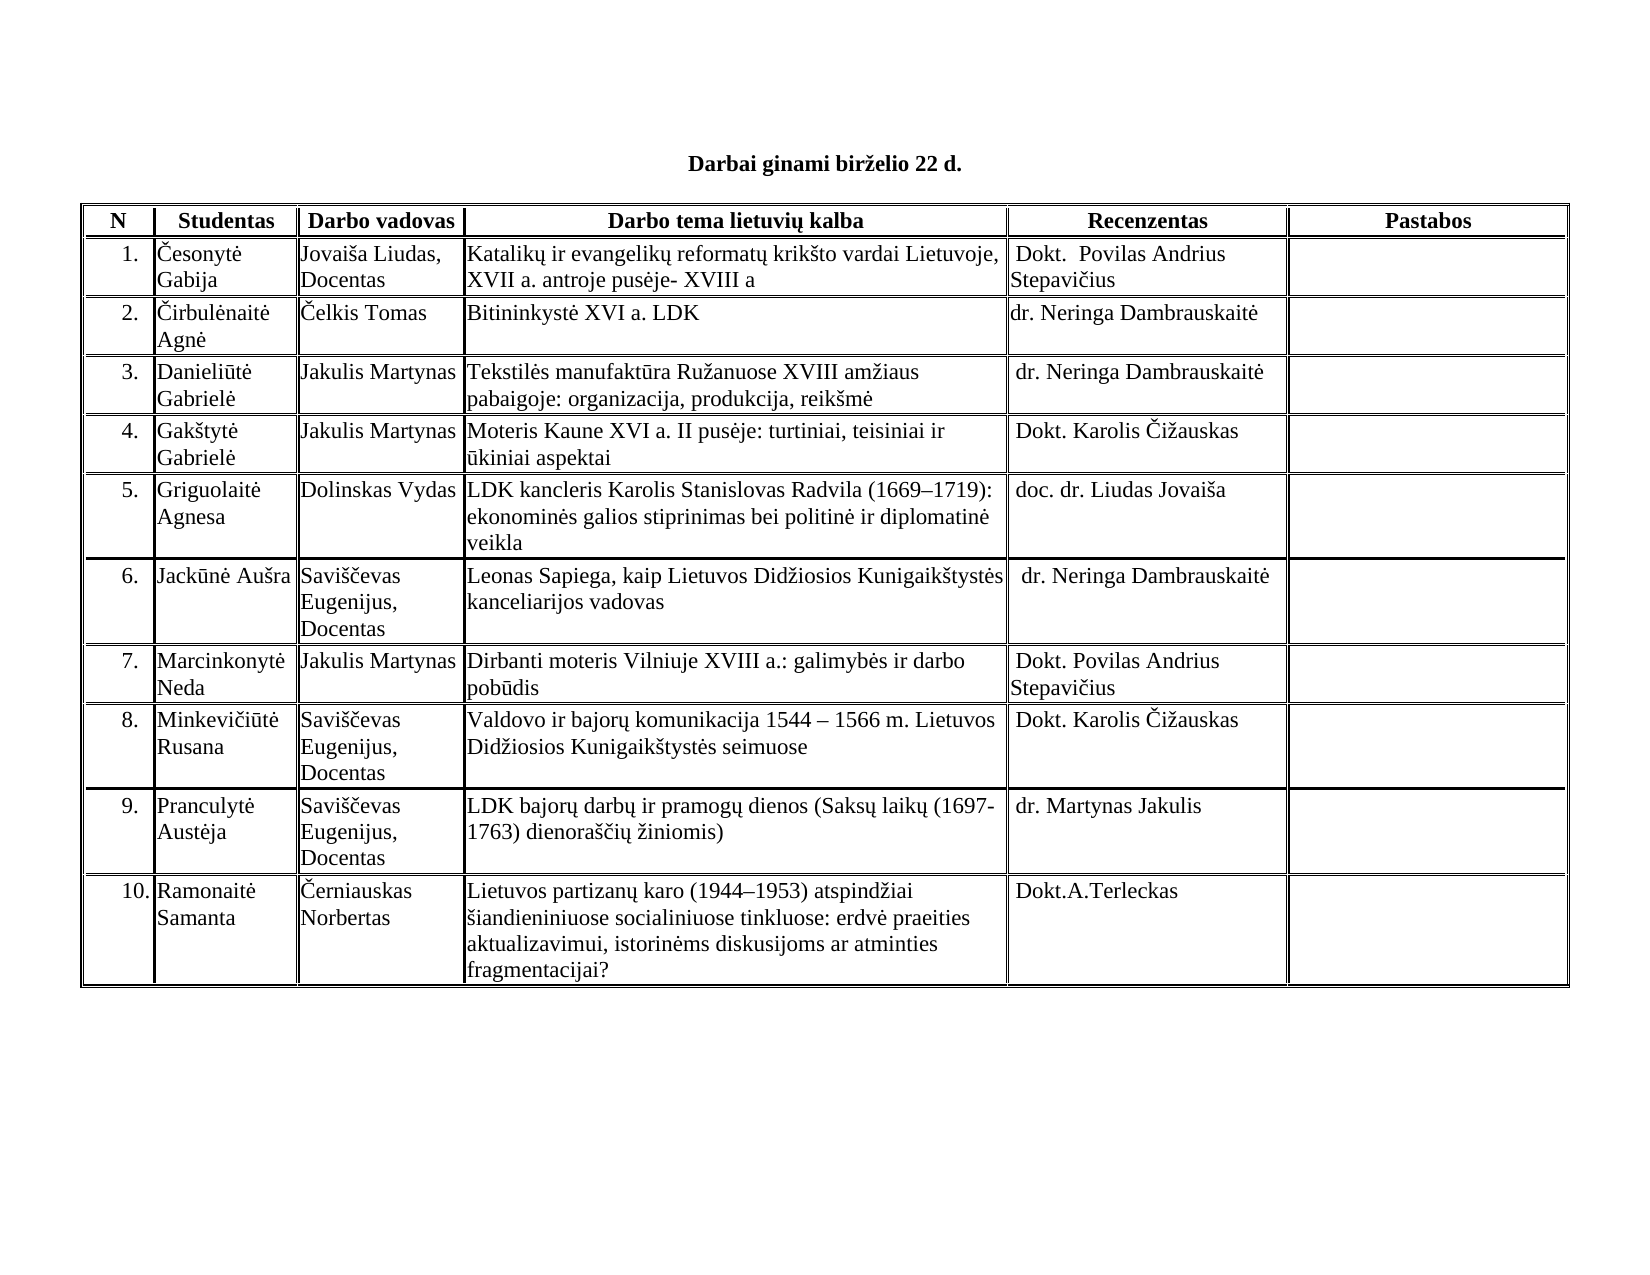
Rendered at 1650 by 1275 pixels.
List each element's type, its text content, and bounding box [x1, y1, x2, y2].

table_cell Dokt. Karolis Čižauskas [1009, 705, 1286, 787]
table_cell [1288, 413, 1568, 472]
table_cell [82, 472, 154, 557]
table_cell Leonas Sapiega, kaip Lietuvos Didžiosios Kunigaikštystės kanceliarijos vadovas [466, 560, 1006, 642]
table_cell Dolinskas Vydas [300, 475, 463, 557]
table_cell Saviščevas Eugenijus, Docentas [300, 560, 463, 642]
table_cell Griguolaitė Agnesa [156, 475, 296, 557]
table_cell [1290, 787, 1567, 872]
table_header Darbo tema lietuvių kalba [464, 206, 1007, 235]
table_cell [84, 642, 153, 702]
table_cell [1290, 295, 1567, 353]
table_cell Dokt. Povilas Andrius Stepavičius [1009, 646, 1286, 702]
table_cell dr. Martynas Jakulis [1009, 790, 1286, 872]
table_cell dr. Neringa Dambrauskaitė [1009, 357, 1286, 413]
table_cell [1290, 642, 1567, 702]
table_cell [84, 295, 153, 353]
table_cell Dirbanti moteris Vilniuje XVIII a.: galimybės ir darbo pobūdis [466, 646, 1006, 702]
table_cell doc. dr. Liudas Jovaiša [1009, 475, 1286, 557]
table_cell [1288, 873, 1567, 984]
table_cell Dokt.A.Terleckas [1008, 873, 1288, 984]
table_cell Dokt. Povilas Andrius Stepavičius [1009, 239, 1286, 294]
table_cell Marcinkonytė Neda [156, 646, 296, 702]
table_cell Jakulis Martynas [300, 357, 463, 413]
table_header Recenzentas [1008, 204, 1288, 235]
table_cell [1290, 235, 1567, 294]
table_cell Čelkis Tomas [300, 298, 463, 353]
table_cell Jakulis Martynas [300, 646, 463, 702]
table_cell Ramonaitė Samanta [154, 873, 298, 984]
table_cell LDK bajorų darbų ir pramogų dienos (Saksų laikų (1697-1763) dienoraščių žiniomis) [466, 790, 1006, 872]
table_cell Dokt. Karolis Čižauskas [1009, 416, 1286, 472]
table_cell [84, 235, 153, 294]
table_cell Černiauskas Norbertas [298, 876, 464, 984]
table_cell [1288, 472, 1568, 557]
table_cell [84, 873, 154, 984]
table_cell Moteris Kaune XVI a. II pusėje: turtiniai, teisiniai ir ūkiniai aspektai [466, 416, 1006, 472]
table_cell [84, 787, 153, 872]
table_cell [84, 354, 153, 413]
table_cell Jackūnė Aušra [156, 560, 296, 642]
table_cell Gakštytė Gabrielė [156, 416, 296, 472]
table_cell Katalikų ir evangelikų reformatų krikšto vardai Lietuvoje, XVII a. antroje pusėje- XVIII a [466, 239, 1006, 294]
table_cell Pranculytė Austėja [156, 790, 296, 872]
table_cell Saviščevas Eugenijus, Docentas [300, 790, 463, 872]
table_header N [84, 206, 154, 235]
table_cell Jakulis Martynas [300, 416, 463, 472]
table_cell [1288, 702, 1568, 787]
table_cell Danieliūtė Gabrielė [156, 357, 296, 413]
table_cell Lietuvos partizanų karo (1944–1953) atspindžiai šiandieniniuose socialiniuose tinkluose: erdvė praeities aktualizavimui, istorinėms diskusijoms ar atminties fragmentacijai? [464, 876, 1007, 984]
table_cell Bitininkystė XVI a. LDK [466, 298, 1006, 353]
table_cell [84, 557, 153, 642]
table_cell LDK kancleris Karolis Stanislovas Radvila (1669–1719): ekonominės galios stiprinimas bei politinė ir diplomatinė veikla [466, 475, 1006, 557]
table_cell Minkevičiūtė Rusana [156, 705, 296, 787]
table_cell Jovaiša Liudas, Docentas [300, 239, 463, 294]
table_cell Saviščevas Eugenijus, Docentas [300, 705, 463, 787]
table_cell [82, 702, 154, 787]
table_cell Valdovo ir bajorų komunikacija 1544 – 1566 m. Lietuvos Didžiosios Kunigaikštystės seimuose [466, 705, 1006, 787]
table_cell [82, 413, 154, 472]
table_cell [1290, 354, 1567, 413]
table_header Pastabos [1288, 206, 1567, 235]
table_header Studentas [154, 204, 298, 235]
table_cell Česonytė Gabija [156, 239, 296, 294]
text Darbai ginami birželio 22 d. [150, 150, 1500, 176]
table_cell dr. Neringa Dambrauskaitė [1009, 298, 1286, 353]
table_cell [1290, 557, 1567, 642]
table_cell dr. Neringa Dambrauskaitė [1009, 560, 1286, 642]
table_cell Tekstilės manufaktūra Ružanuose XVIII amžiaus pabaigoje: organizacija, produkcija, reikšmė [466, 357, 1006, 413]
table_cell Čirbulėnaitė Agnė [156, 298, 296, 353]
table_header Darbo vadovas [298, 206, 464, 235]
